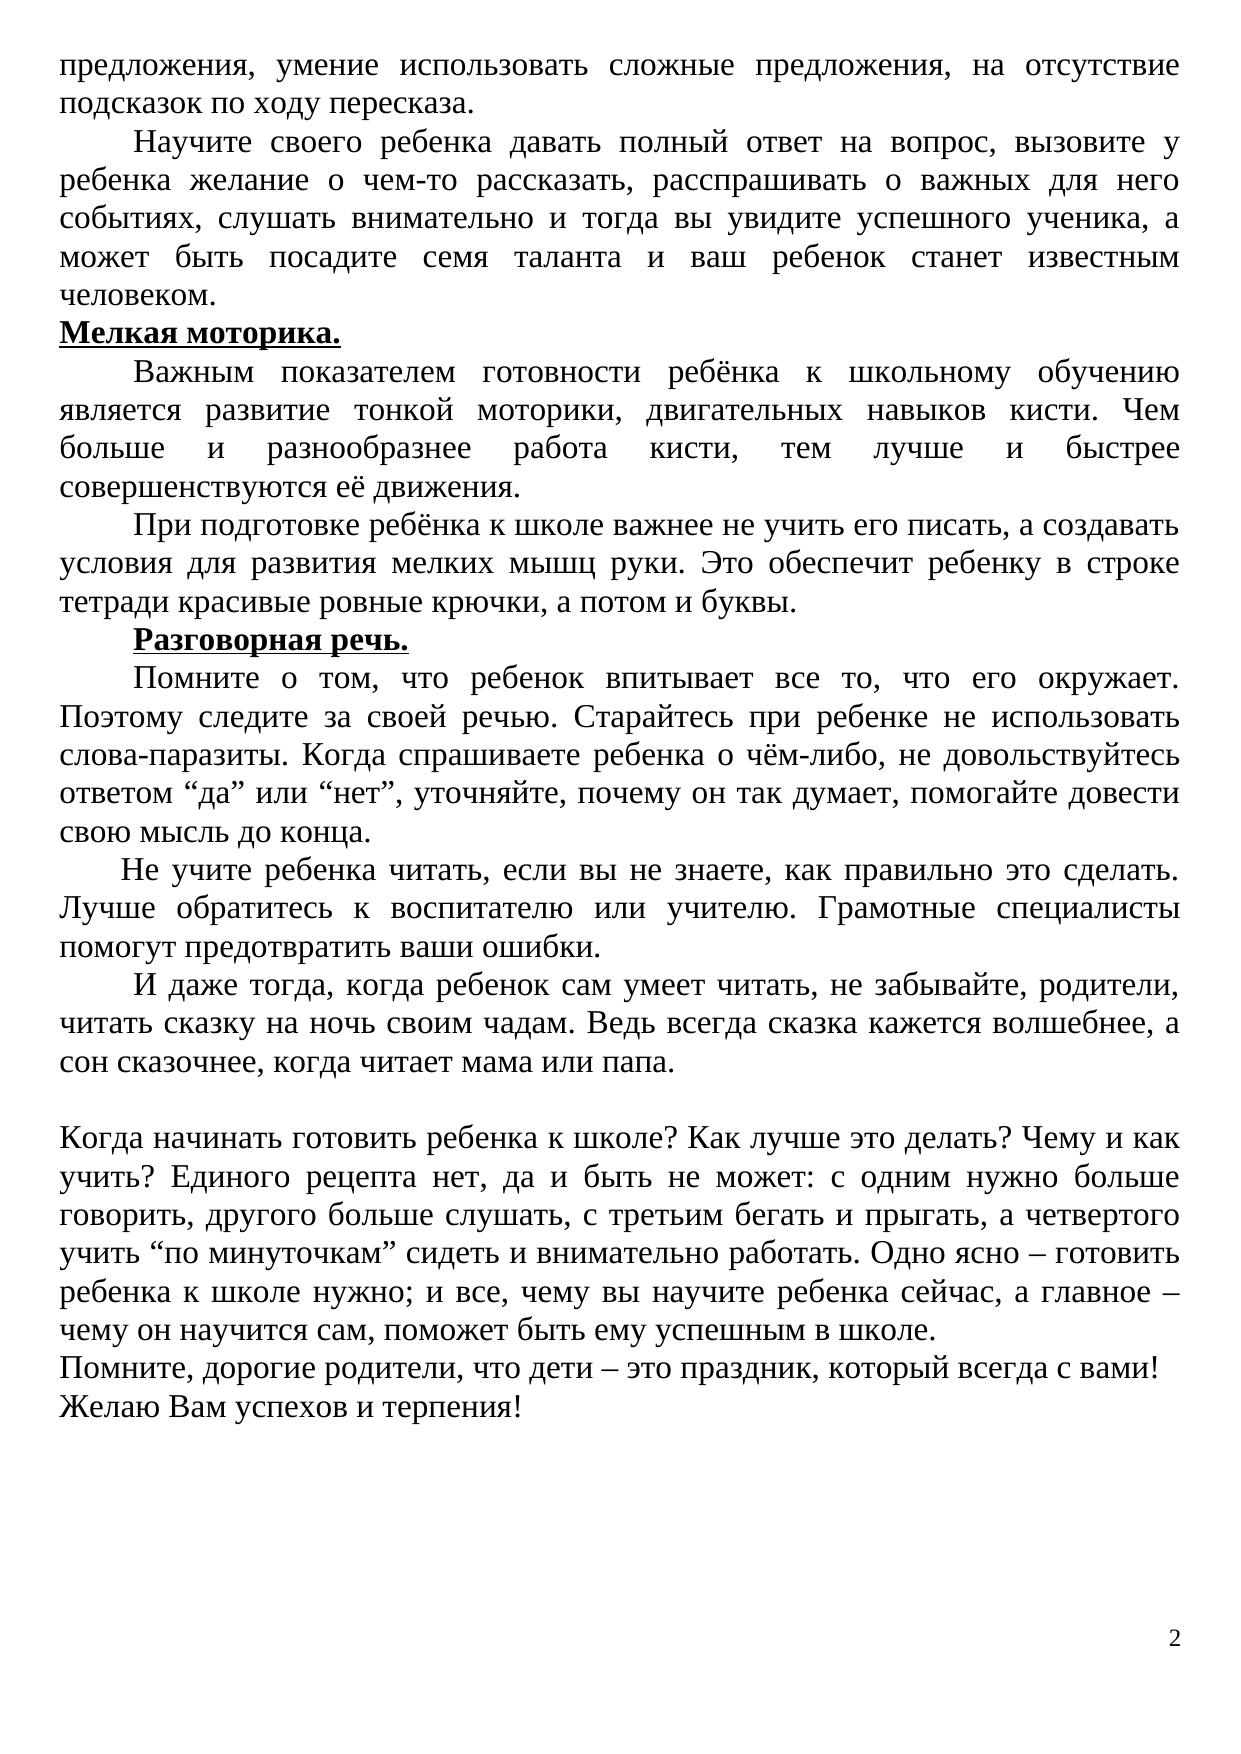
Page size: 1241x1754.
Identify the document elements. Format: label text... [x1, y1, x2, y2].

text При подготовке ребёнка к школе важнее не учить его писать, а создавать условия для развития мелких мышц руки. Это обеспечит ребенку в строке тетради красивые ровные крючки, а потом и буквы. [59, 504, 1181, 619]
text Научите своего ребенка давать полный ответ на вопрос, вызовите у ребенка желание о чем-то рассказать, расспрашивать о важных для него событиях, слушать внимательно и тогда вы увидите успешного ученика, а может быть посадите семя таланта и ваш ребенок станет известным человеком. [59, 121, 1181, 313]
text Мелкая моторика. [59, 313, 1181, 351]
text Помните о том, что ребенок впитывает все то, что его окружает. Поэтому следите за своей речью. Старайтесь при ребенке не использовать слова-паразиты. Когда спрашиваете ребенка о чём-либо, не довольствуйтесь ответом “да” или “нет”, уточняйте, почему он так думает, помогайте довести свою мысль до конца. [59, 658, 1181, 849]
text Не учите ребенка читать, если вы не знаете, как правильно это сделать. Лучше обратитесь к воспитателю или учителю. Грамотные специалисты помогут предотвратить ваши ошибки. [59, 849, 1181, 964]
text Разговорная речь. [59, 619, 1181, 658]
text Когда начинать готовить ребенка к школе? Как лучше это делать? Чему и как учить? Единого рецепта нет, да и быть не может: с одним нужно больше говорить, другого больше слушать, с третьим бегать и прыгать, а четвертого учить “по минуточкам” сидеть и внимательно работать. Одно ясно – готовить ребенка к школе нужно; и все, чему вы научите ребенка сейчас, а главное – чему он научится сам, поможет быть ему успешным в школе. [59, 1118, 1181, 1348]
text Помните, дорогие родители, что дети – это праздник, который всегда с вами! [59, 1348, 1181, 1386]
text Важным показателем готовности ребёнка к школьному обучению является развитие тонкой моторики, двигательных навыков кисти. Чем больше и разнообразнее работа кисти, тем лучше и быстрее совершенствуются её движения. [59, 351, 1181, 504]
text Желаю Вам успехов и терпения! [59, 1386, 1181, 1424]
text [59, 44, 1181, 121]
text И даже тогда, когда ребенок сам умеет читать, не забывайте, родители, читать сказку на ночь своим чадам. Ведь всегда сказка кажется волшебнее, а сон сказочнее, когда читает мама или папа. [59, 964, 1181, 1079]
